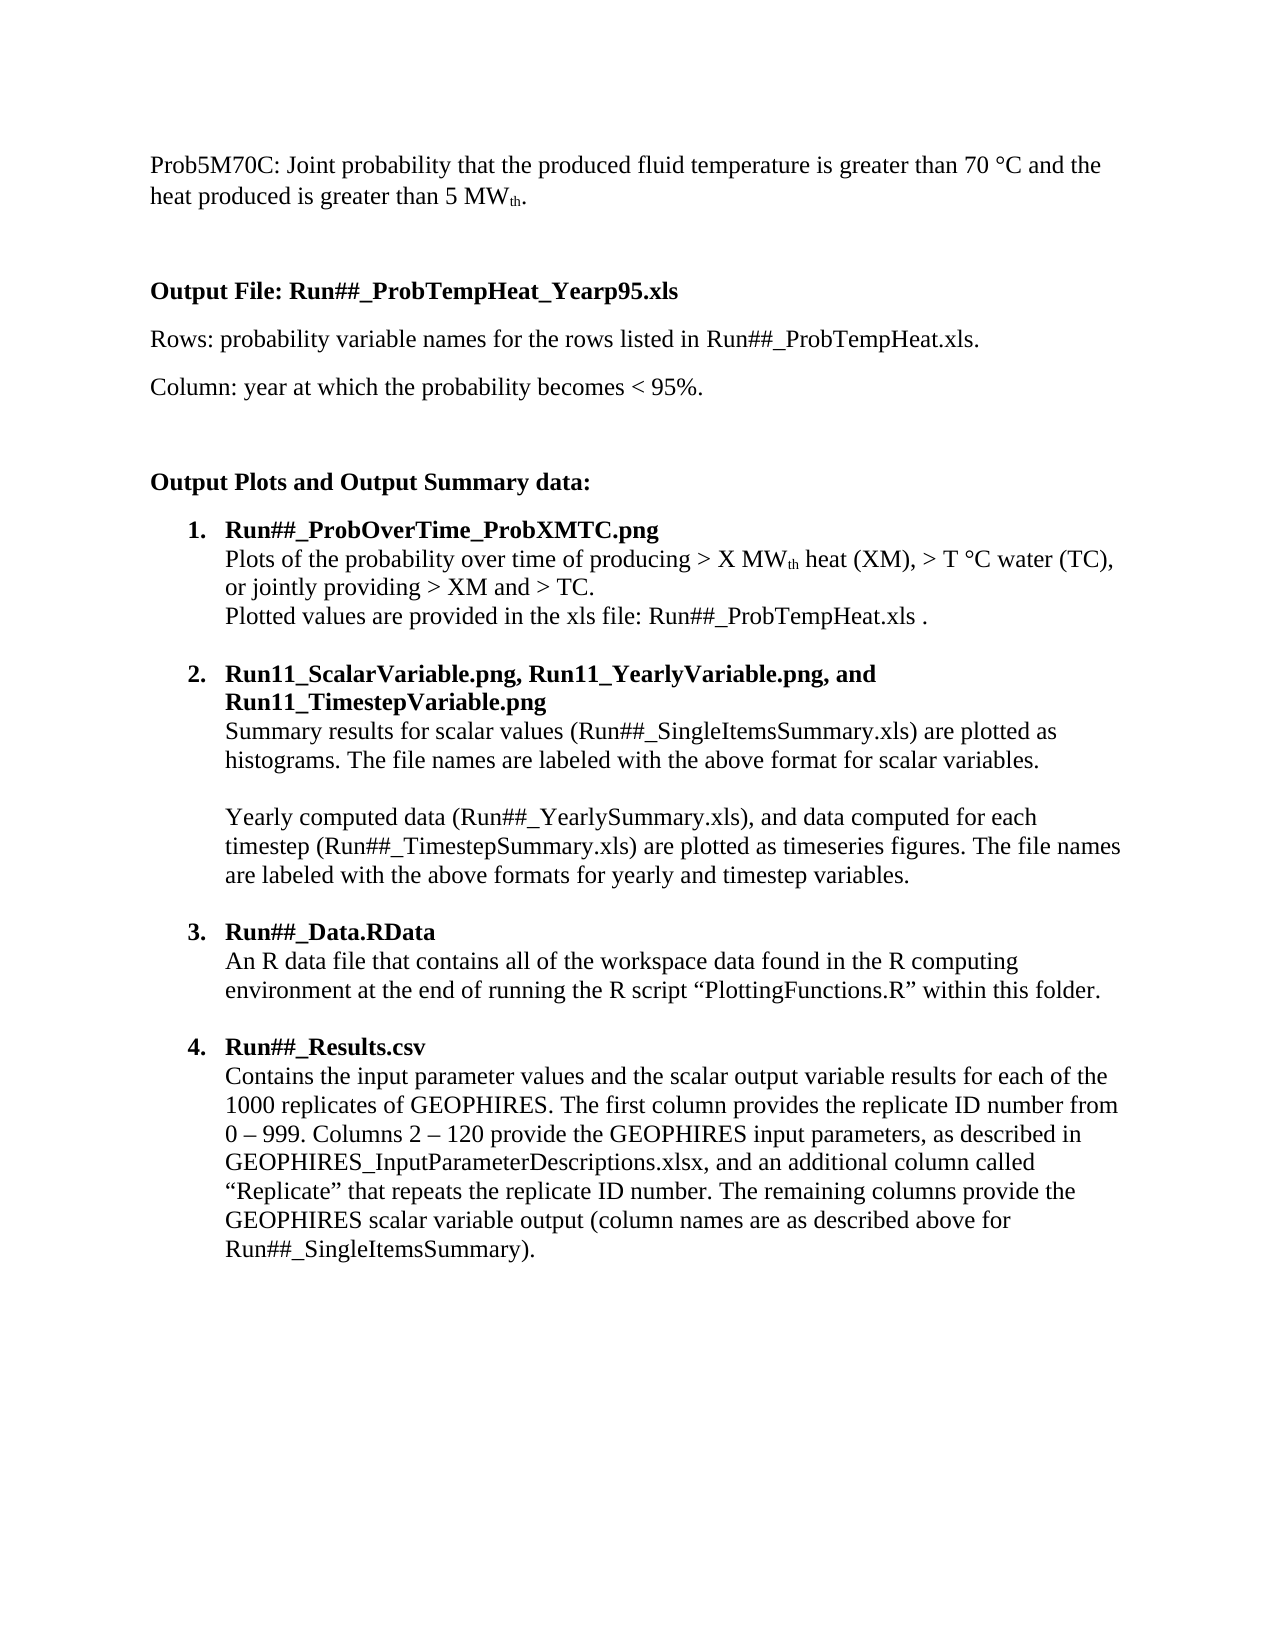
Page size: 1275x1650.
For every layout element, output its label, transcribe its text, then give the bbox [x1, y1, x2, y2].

text Column: year at which the probability becomes < 95%. [150, 372, 1125, 401]
text Prob5M70C: Joint probability that the produced fluid temperature is greater than 70 °C and the heat produced is greater than 5 MWth. [150, 150, 1125, 210]
list Run##_Data.RData An R data file that contains all of the workspace data found in the R computing environment at the end of running the R script “PlottingFunctions.R” within this folder. [187, 917, 1125, 1004]
text Output Plots and Output Summary data: [150, 467, 1125, 496]
list Run##_Results.csv Contains the input parameter values and the scalar output variable results for each of the 1000 replicates of GEOPHIRES. The first column provides the replicate ID number from 0 – 999. Columns 2 – 120 provide the GEOPHIRES input parameters, as described in GEOPHIRES_InputParameterDescriptions.xlsx, and an additional column called “Replicate” that repeats the replicate ID number. The remaining columns provide the GEOPHIRES scalar variable output (column names are as described above for Run##_SingleItemsSummary). [187, 1032, 1125, 1262]
text Rows: probability variable names for the rows listed in Run##_ProbTempHeat.xls. [150, 324, 1125, 353]
list Run11_ScalarVariable.png, Run11_YearlyVariable.png, and Run11_TimestepVariable.png Summary results for scalar values (Run##_SingleItemsSummary.xls) are plotted as histograms. The file names are labeled with the above format for scalar variables. Yearly computed data (Run##_YearlySummary.xls), and data computed for each timestep (Run##_TimestepSummary.xls) are plotted as timeseries figures. The file names are labeled with the above formats for yearly and timestep variables. [187, 659, 1125, 889]
text Output File: Run##_ProbTempHeat_Yearp95.xls [150, 276, 1125, 305]
list Plots of the probability over time of producing > X MWth heat (XM), > T °C water (TC), or jointly providing > XM and > TC. Plotted values are provided in the xls file: Run##_ProbTempHeat.xls . [225, 544, 1125, 630]
list Run##_ProbOverTime_ProbXMTC.png [187, 515, 1125, 544]
